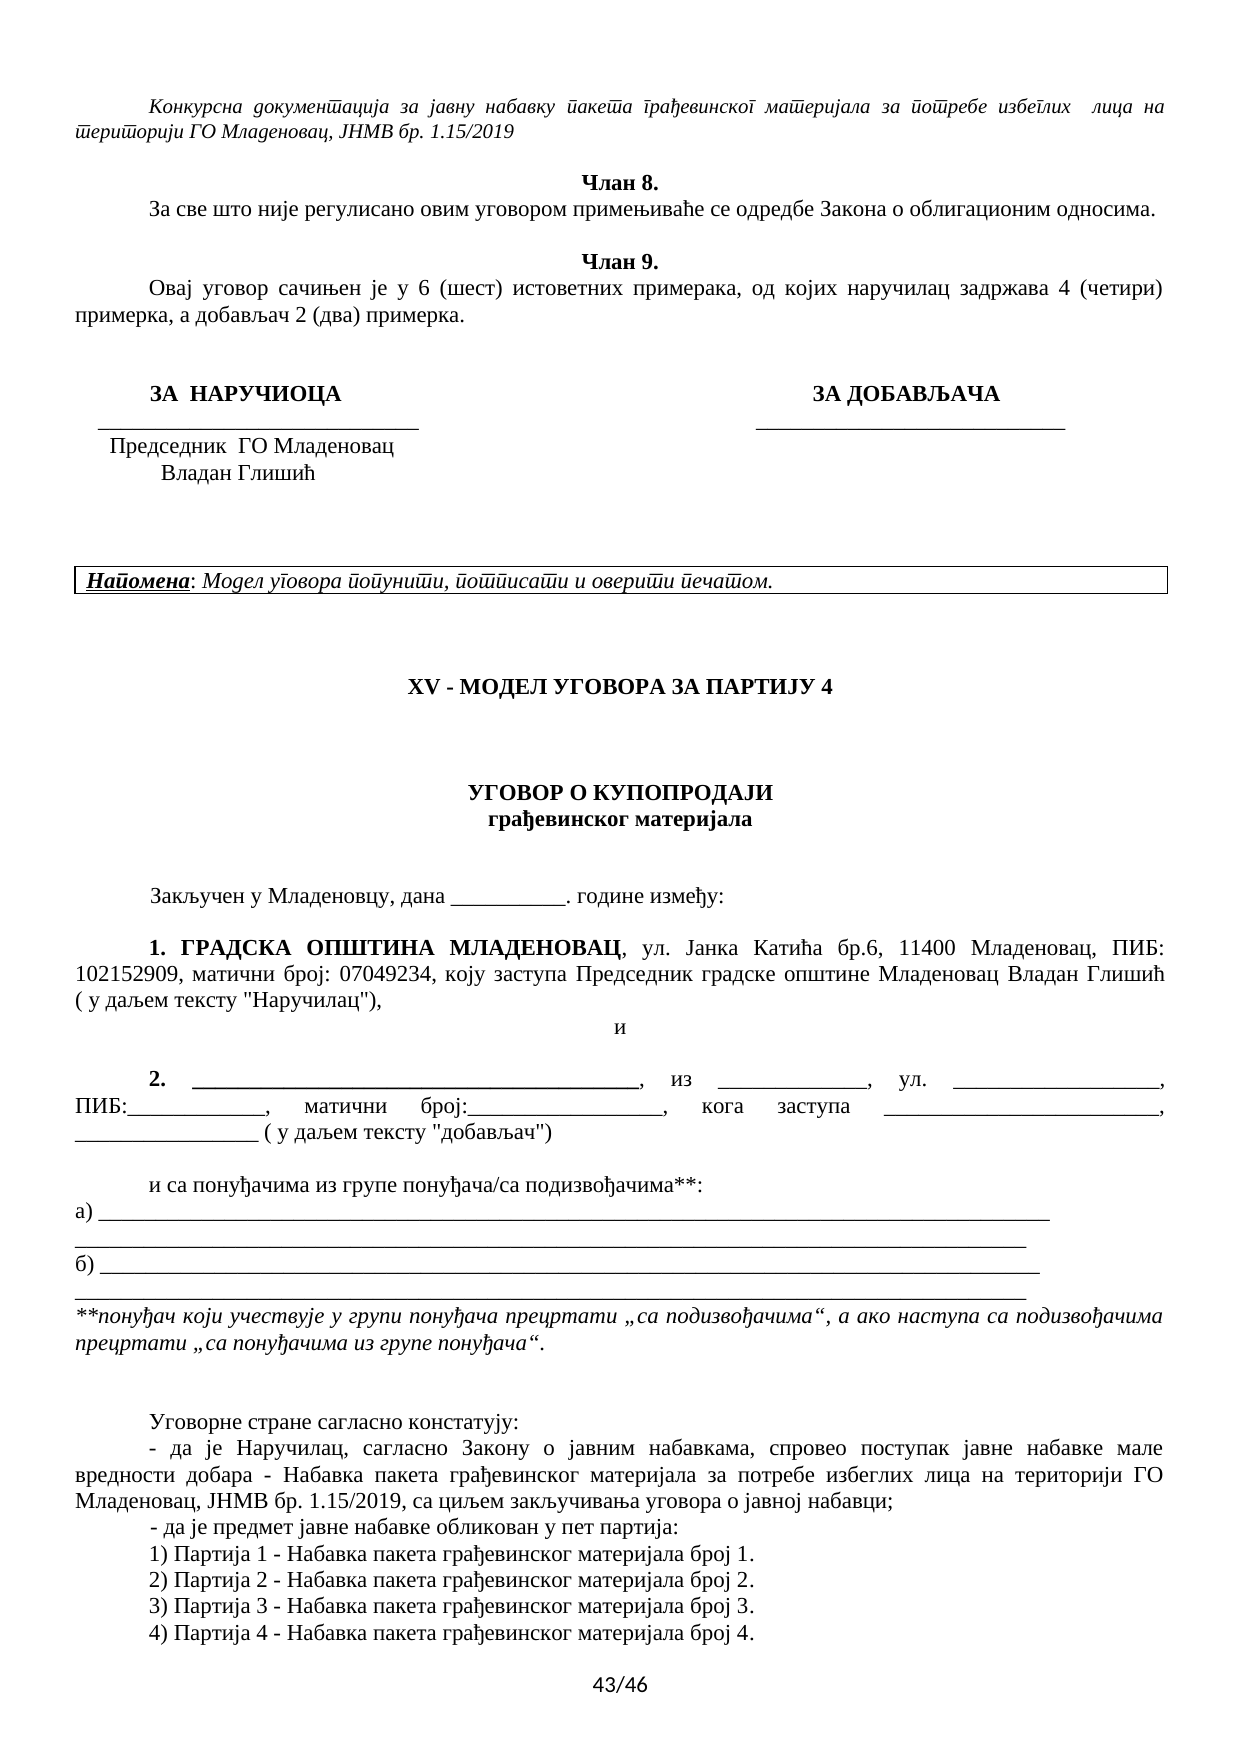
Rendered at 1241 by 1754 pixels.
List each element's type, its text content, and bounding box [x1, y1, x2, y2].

text Закључен у Младеновцу, дана __________. године између: [75, 883, 1165, 909]
text Владан Глишић [75, 459, 1165, 485]
table_header Напомена: Модел уговора попунити, потписати и оверити печатом. [76, 567, 1167, 593]
text Члан 9. [75, 248, 1165, 274]
text - да је предмет јавне набавке обликован у пет партија: [150, 1513, 1165, 1540]
text 1. ГРАДСКА ОПШТИНА МЛАДЕНОВАЦ, ул. Јанка Катића бр.6, 11400 Младеновац, ПИБ: 102152909, матични број: 07049234, коју заступа Председник градске општине Младеновац Владан Глишић ( у даљем тексту "Наручилац"), [75, 934, 1165, 1013]
text За све што није регулисано овим уговором примењиваће се одредбе Закона о облигационим односима. [75, 195, 1165, 222]
text **понуђач који учествује у групи понуђача прецртати „са подизвођачима“, а ако наступа са подизвођачима прецртати „са понуђачима из групе понуђача“. [75, 1303, 1165, 1355]
text грађевинског материјала [75, 805, 1165, 832]
text Председник ГО Младеновац [75, 432, 1165, 459]
text ____________________________ ___________________________ [75, 406, 1165, 432]
text УГОВОР О КУПОПРОДАЈИ [75, 779, 1165, 805]
text а) ___________________________________________________________________________________ [75, 1197, 1165, 1223]
text Уговорне стране сагласно констатују: [75, 1408, 1165, 1434]
text и са понуђачима из групе понуђача/са подизвођачима**: [75, 1171, 1165, 1197]
text Овај уговор сачињен је у 6 (шест) истоветних примерака, од којих наручилац задржава 4 (четири) примерка, а добављач 2 (два) примерка. [75, 274, 1165, 327]
text Члан 8. [75, 169, 1165, 195]
text 2) Партија 2 - Набавка пакета грађевинског материјала број 2. [75, 1566, 1165, 1592]
text б) __________________________________________________________________________________ [75, 1250, 1165, 1276]
text ___________________________________________________________________________________ [75, 1276, 1165, 1303]
text XV - МОДЕЛ УГОВОРА ЗА ПАРТИЈУ 4 [75, 673, 1165, 700]
text - да је Наручилац, сагласно Закону о јавним набавкама, спровео поступак јавне набавке мале вредности добара - Набавка пакета грађевинског материјала за потребе избеглих лица на територији ГО Младеновац, ЈНМВ бр. 1.15/2019, са циљем закључивања уговора о јавној набавци; [75, 1434, 1165, 1513]
text ЗА НАРУЧИОЦА ЗА ДОБАВЉАЧА [75, 380, 1165, 406]
text 3) Партија 3 - Набавка пакета грађевинског материјала број 3. [75, 1592, 1165, 1619]
text 2. _______________________________________, из _____________, ул. __________________, ПИБ:____________, матични број:_________________, кога заступа ________________________, ________________ ( у даљем тексту "добављач") [75, 1065, 1165, 1144]
text ___________________________________________________________________________________ [75, 1223, 1165, 1250]
text 1) Партија 1 - Набавка пакета грађевинског материјала број 1. [75, 1540, 1165, 1566]
text и [75, 1013, 1165, 1039]
text 4) Партија 4 - Набавка пакета грађевинског материјала број 4. [75, 1619, 1165, 1645]
